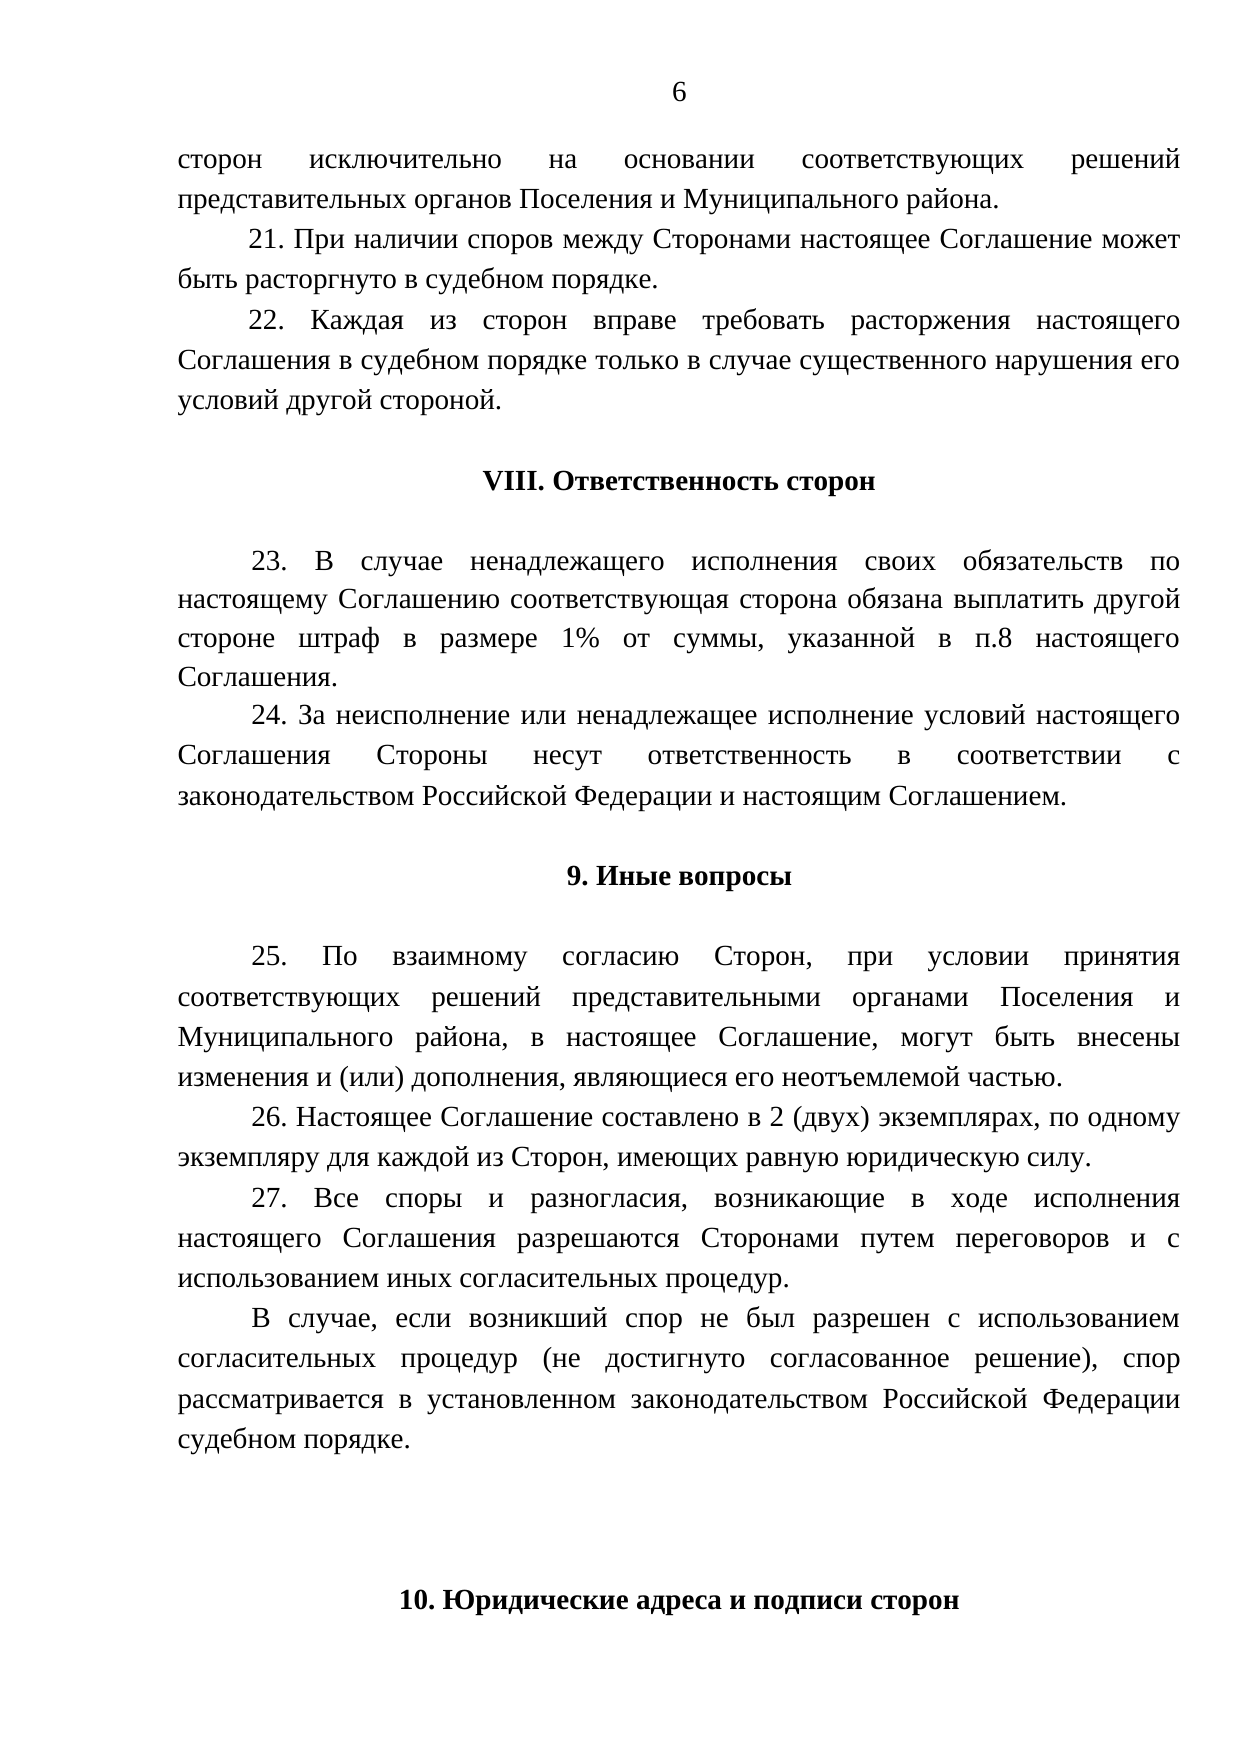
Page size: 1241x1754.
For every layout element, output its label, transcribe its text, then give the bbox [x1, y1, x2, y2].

subtitle VIII. Ответственность сторон [177, 463, 1181, 496]
text 25. По взаимному согласию Сторон, при условии принятия соответствующих решений представительными органами Поселения и Муниципального района, в настоящее Соглашение, могут быть внесены изменения и (или) дополнения, являющиеся его неотъемлемой частью. [177, 938, 1181, 1093]
text В случае, если возникший спор не был разрешен с использованием согласительных процедур (не достигнуто согласованное решение), спор рассматривается в установленном законодательством Российской Федерации судебном порядке. [177, 1300, 1181, 1454]
text 27. Все споры и разногласия, возникающие в ходе исполнения настоящего Соглашения разрешаются Сторонами путем переговоров и с использованием иных согласительных процедур. [177, 1180, 1181, 1294]
text 21. При наличии споров между Сторонами настоящее Соглашение может быть расторгнуто в судебном порядке. [177, 221, 1181, 295]
text 9. Иные вопросы [177, 858, 1181, 892]
text 22. Каждая из сторон вправе требовать расторжения настоящего Соглашения в судебном порядке только в случае существенного нарушения его условий другой стороной. [177, 302, 1181, 416]
text 24. За неисполнение или ненадлежащее исполнение условий настоящего Соглашения Стороны несут ответственность в соответствии с законодательством Российской Федерации и настоящим Соглашением. [177, 697, 1181, 811]
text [177, 141, 1181, 215]
text 10. Юридические адреса и подписи сторон [177, 1582, 1181, 1615]
text 26. Настоящее Соглашение составлено в 2 (двух) экземплярах, по одному экземпляру для каждой из Сторон, имеющих равную юридическую силу. [177, 1099, 1181, 1173]
text 23. В случае ненадлежащего исполнения своих обязательств по настоящему Соглашению соответствующая сторона обязана выплатить другой стороне штраф в размере 1% от суммы, указанной в п.8 настоящего Соглашения. [177, 543, 1181, 692]
